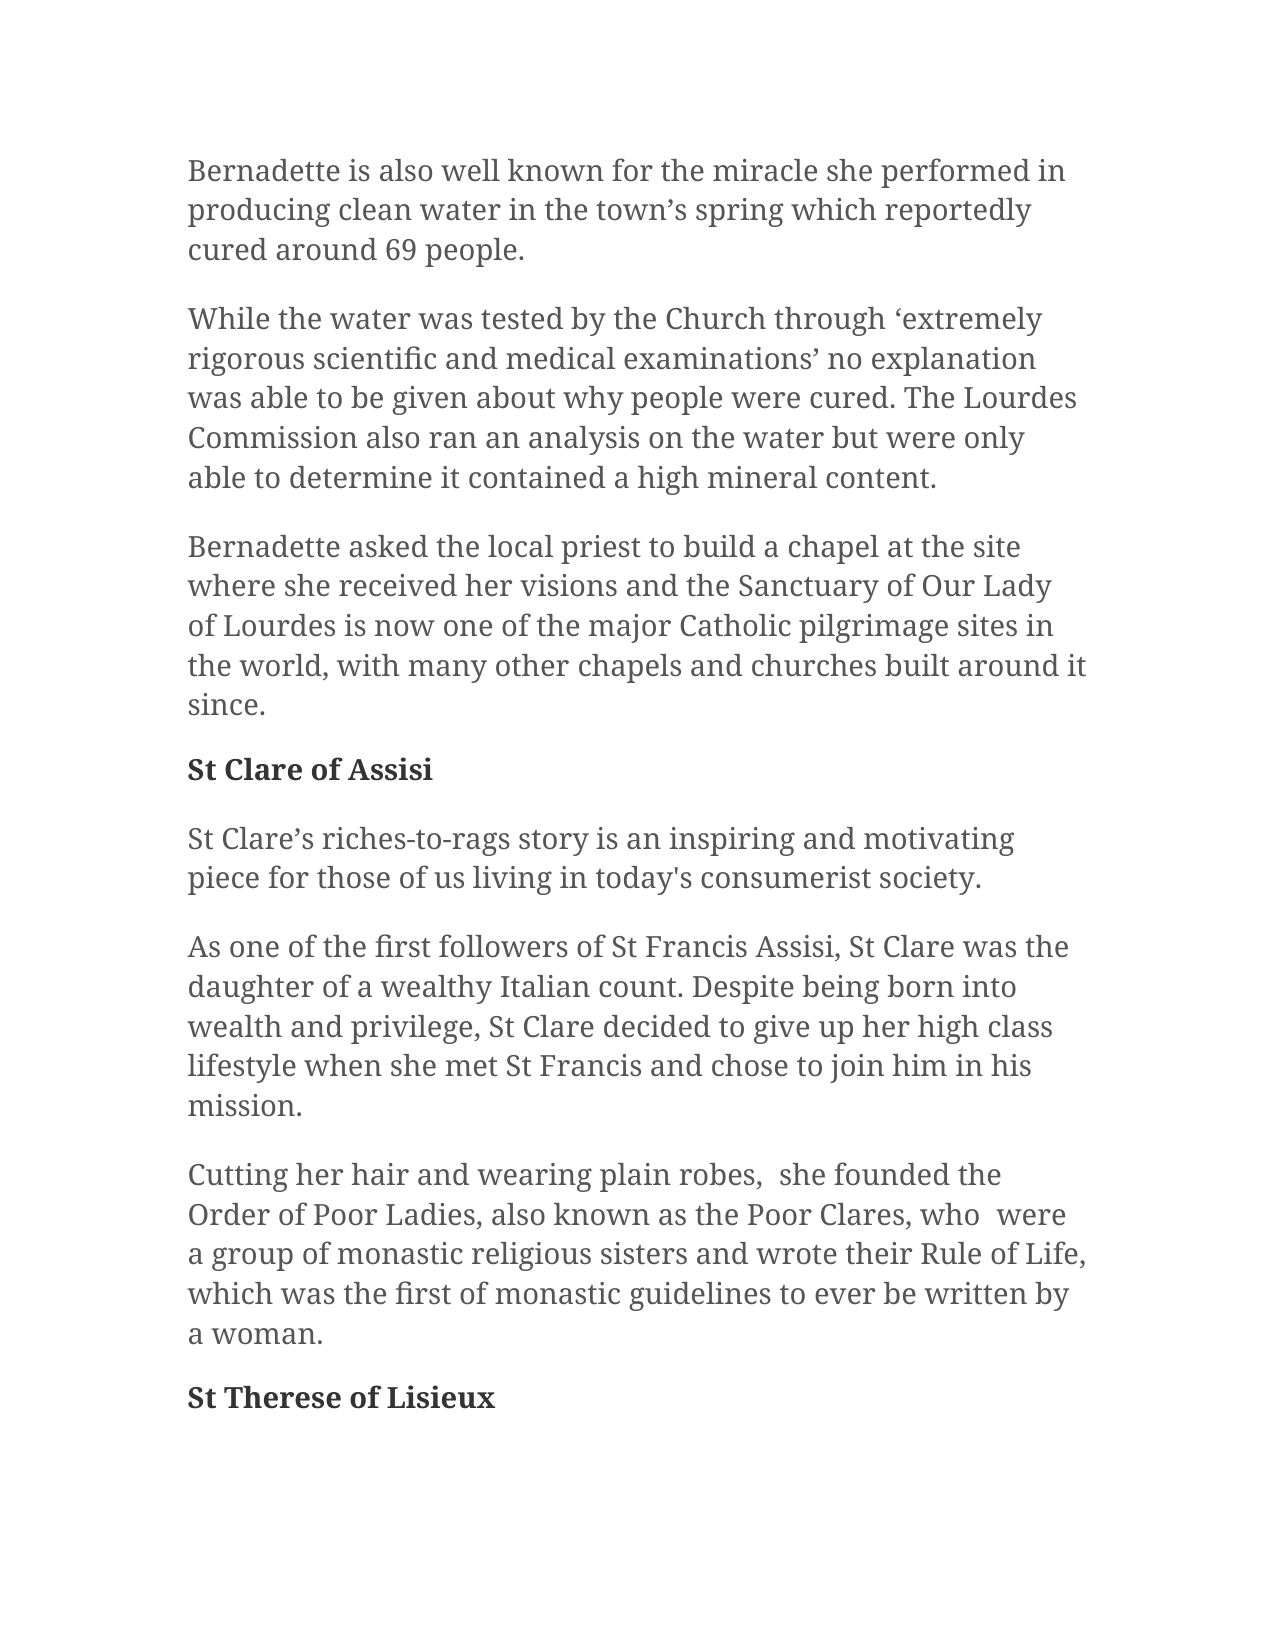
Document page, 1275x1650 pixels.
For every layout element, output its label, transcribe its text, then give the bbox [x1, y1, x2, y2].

text St Therese of Lisieux [187, 1378, 1087, 1417]
text While the water was tested by the Church through ‘extremely rigorous scientific and medical examinations’ no explanation was able to be given about why people were cured. The Lourdes Commission also ran an analysis on the water but were only able to determine it contained a high mineral content. [187, 298, 1087, 497]
text Bernadette asked the local priest to build a chapel at the site where she received her visions and the Sanctuary of Our Lady of Lourdes is now one of the major Catholic pilgrimage sites in the world, with many other chapels and churches built around it since. [187, 526, 1087, 724]
text St Clare of Assisi [187, 749, 1087, 789]
text As one of the first followers of St Francis Assisi, St Clare was the daughter of a wealthy Italian count. Despite being born into wealth and privilege, St Clare decided to give up her high class lifestyle when she met St Francis and chose to join him in his mission. [187, 927, 1087, 1125]
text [187, 150, 1087, 269]
text Cutting her hair and wearing plain robes, she founded the Order of Poor Ladies, also known as the Poor Clares, who were a group of monastic religious sisters and wrote their Rule of Life, which was the first of monastic guidelines to ever be written by a woman. [187, 1154, 1087, 1353]
text St Clare’s riches-to-rags story is an inspiring and motivating piece for those of us living in today's consumerist society. [187, 818, 1087, 897]
